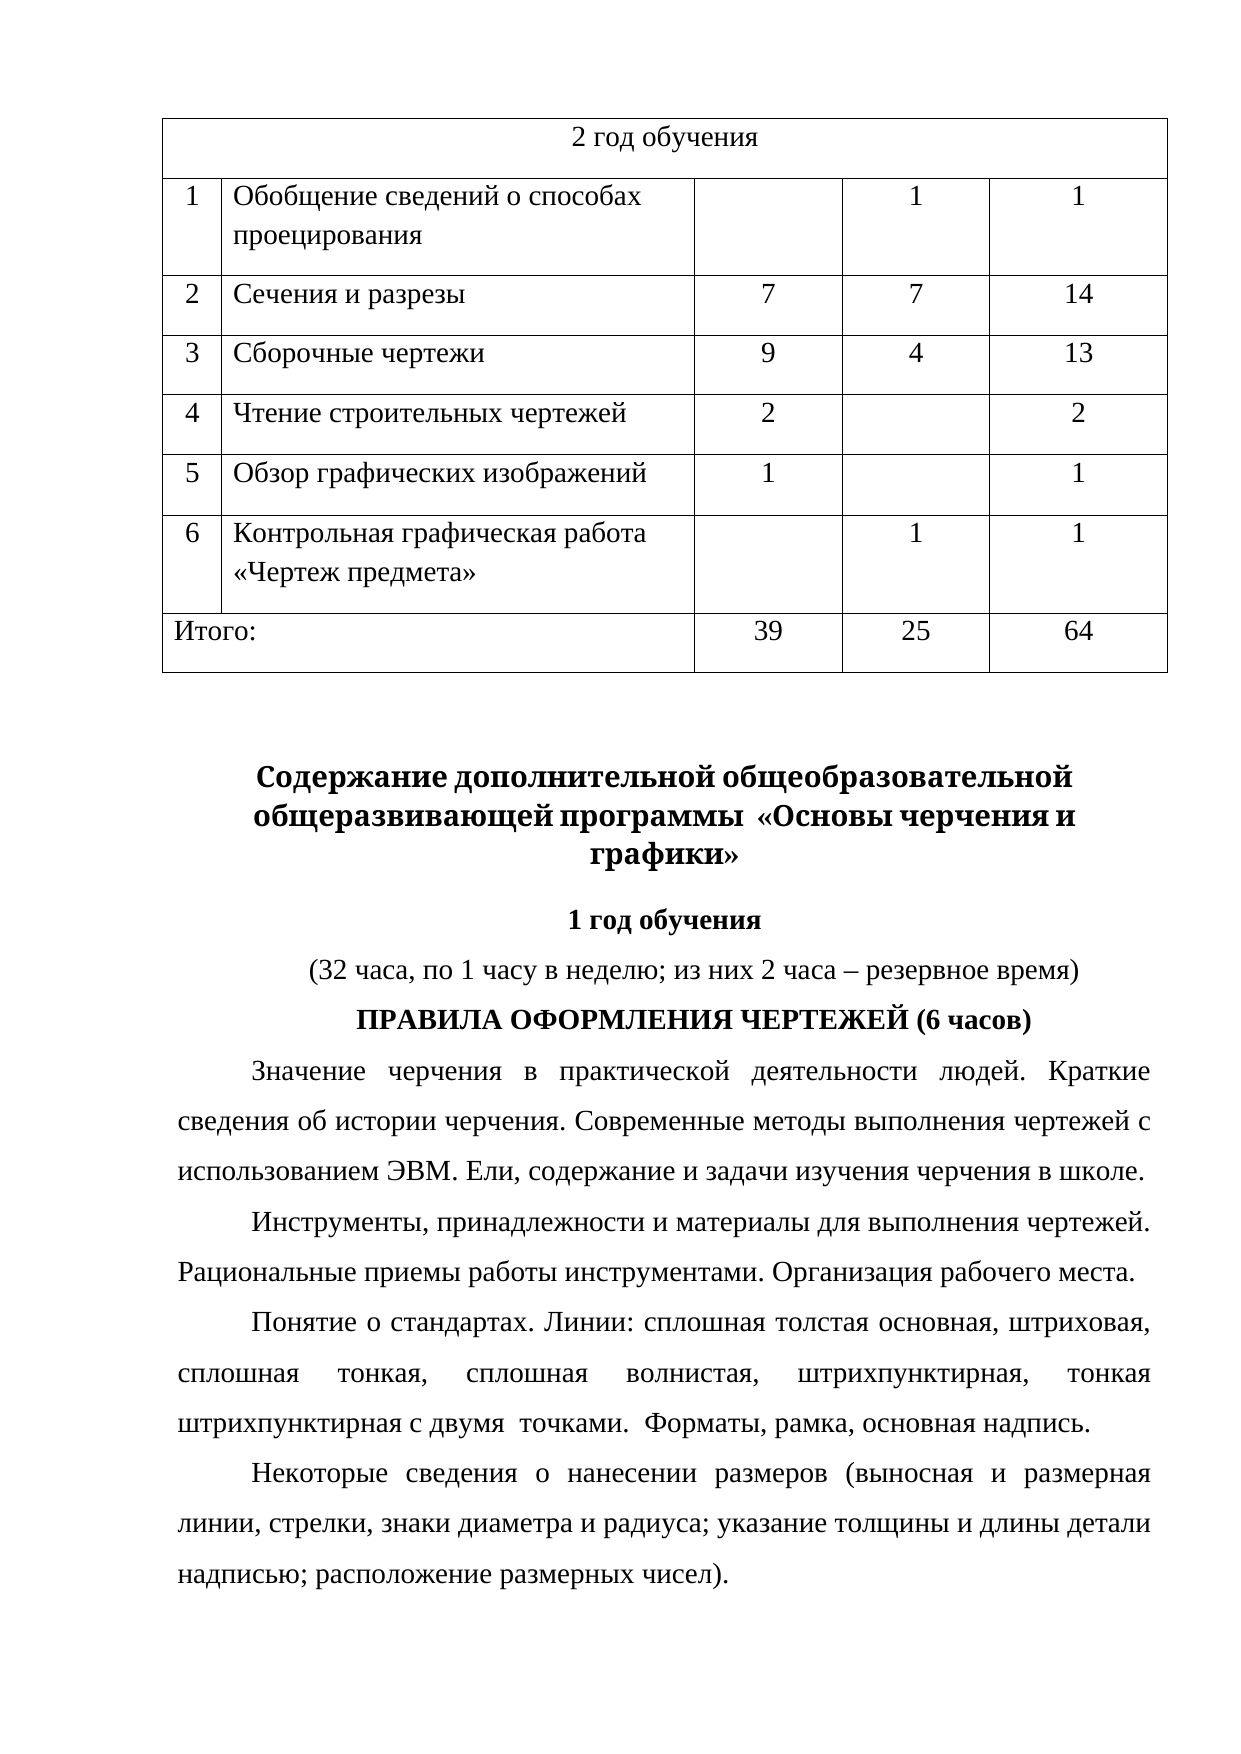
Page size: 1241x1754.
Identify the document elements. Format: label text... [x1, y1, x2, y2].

table_cell 3 [163, 336, 221, 394]
table_cell 2 [163, 276, 221, 334]
table_cell 7 [843, 276, 989, 334]
text ПРАВИЛА ОФОРМЛЕНИЯ ЧЕРТЕЖЕЙ (6 часов) [177, 1002, 1152, 1036]
text Некоторые сведения о нанесении размеров (выносная и размерная линии, стрелки, знаки диаметра и радиуса; указание толщины и длины детали надписью; расположение размерных чисел). [177, 1455, 1152, 1589]
table_cell 1 [990, 455, 1167, 514]
text Инструменты, принадлежности и материалы для выполнения чертежей. Рациональные приемы работы инструментами. Организация рабочего места. [177, 1204, 1152, 1288]
table_cell 39 [695, 614, 842, 672]
table_cell Чтение строительных чертежей [222, 395, 694, 454]
table_cell 1 [695, 455, 842, 514]
table_cell 9 [695, 336, 842, 394]
table_cell 7 [695, 276, 842, 334]
table_cell 5 [163, 455, 221, 514]
table_cell [843, 395, 989, 454]
table_cell 4 [163, 395, 221, 454]
table_cell Итого: [163, 614, 694, 672]
table_cell 2 год обучения [163, 119, 1167, 177]
table_cell Контрольная графическая работа «Чертеж предмета» [222, 516, 694, 612]
table_cell 1 [990, 516, 1167, 612]
table_cell 2 [990, 395, 1167, 454]
table_cell 1 [843, 179, 989, 275]
table_cell 14 [990, 276, 1167, 334]
table_cell 13 [990, 336, 1167, 394]
text Значение черчения в практической деятельности людей. Краткие сведения об истории черчения. Современные методы выполнения чертежей с использованием ЭВМ. Ели, содержание и задачи изучения черчения в школе. [177, 1053, 1152, 1187]
table_cell 4 [843, 336, 989, 394]
text 1 год обучения [177, 902, 1152, 935]
table_cell Сборочные чертежи [222, 336, 694, 394]
text (32 часа, по 1 часу в неделю; из них 2 часа – резервное время) [177, 952, 1152, 986]
subtitle Содержание дополнительной общеобразовательной общеразвивающей программы «Основы черчения и графики» [177, 761, 1152, 872]
table_cell Обобщение сведений о способах проецирования [222, 179, 694, 275]
table_cell 2 [695, 395, 842, 454]
table_cell [695, 516, 842, 612]
table_cell 1 [843, 516, 989, 612]
table_cell 1 [990, 179, 1167, 275]
text Понятие о стандартах. Линии: сплошная толстая основная, штриховая, сплошная тонкая, сплошная волнистая, штрихпунктирная, тонкая штрихпунктирная с двумя точками. Форматы, рамка, основная надпись. [177, 1304, 1152, 1438]
table_cell 25 [843, 614, 989, 672]
table_cell 6 [163, 516, 221, 612]
table_cell 64 [990, 614, 1167, 672]
table_cell [843, 455, 989, 514]
table_cell [695, 179, 842, 275]
table_cell Обзор графических изображений [222, 455, 694, 514]
table_cell 1 [163, 179, 221, 275]
table_cell Сечения и разрезы [222, 276, 694, 334]
